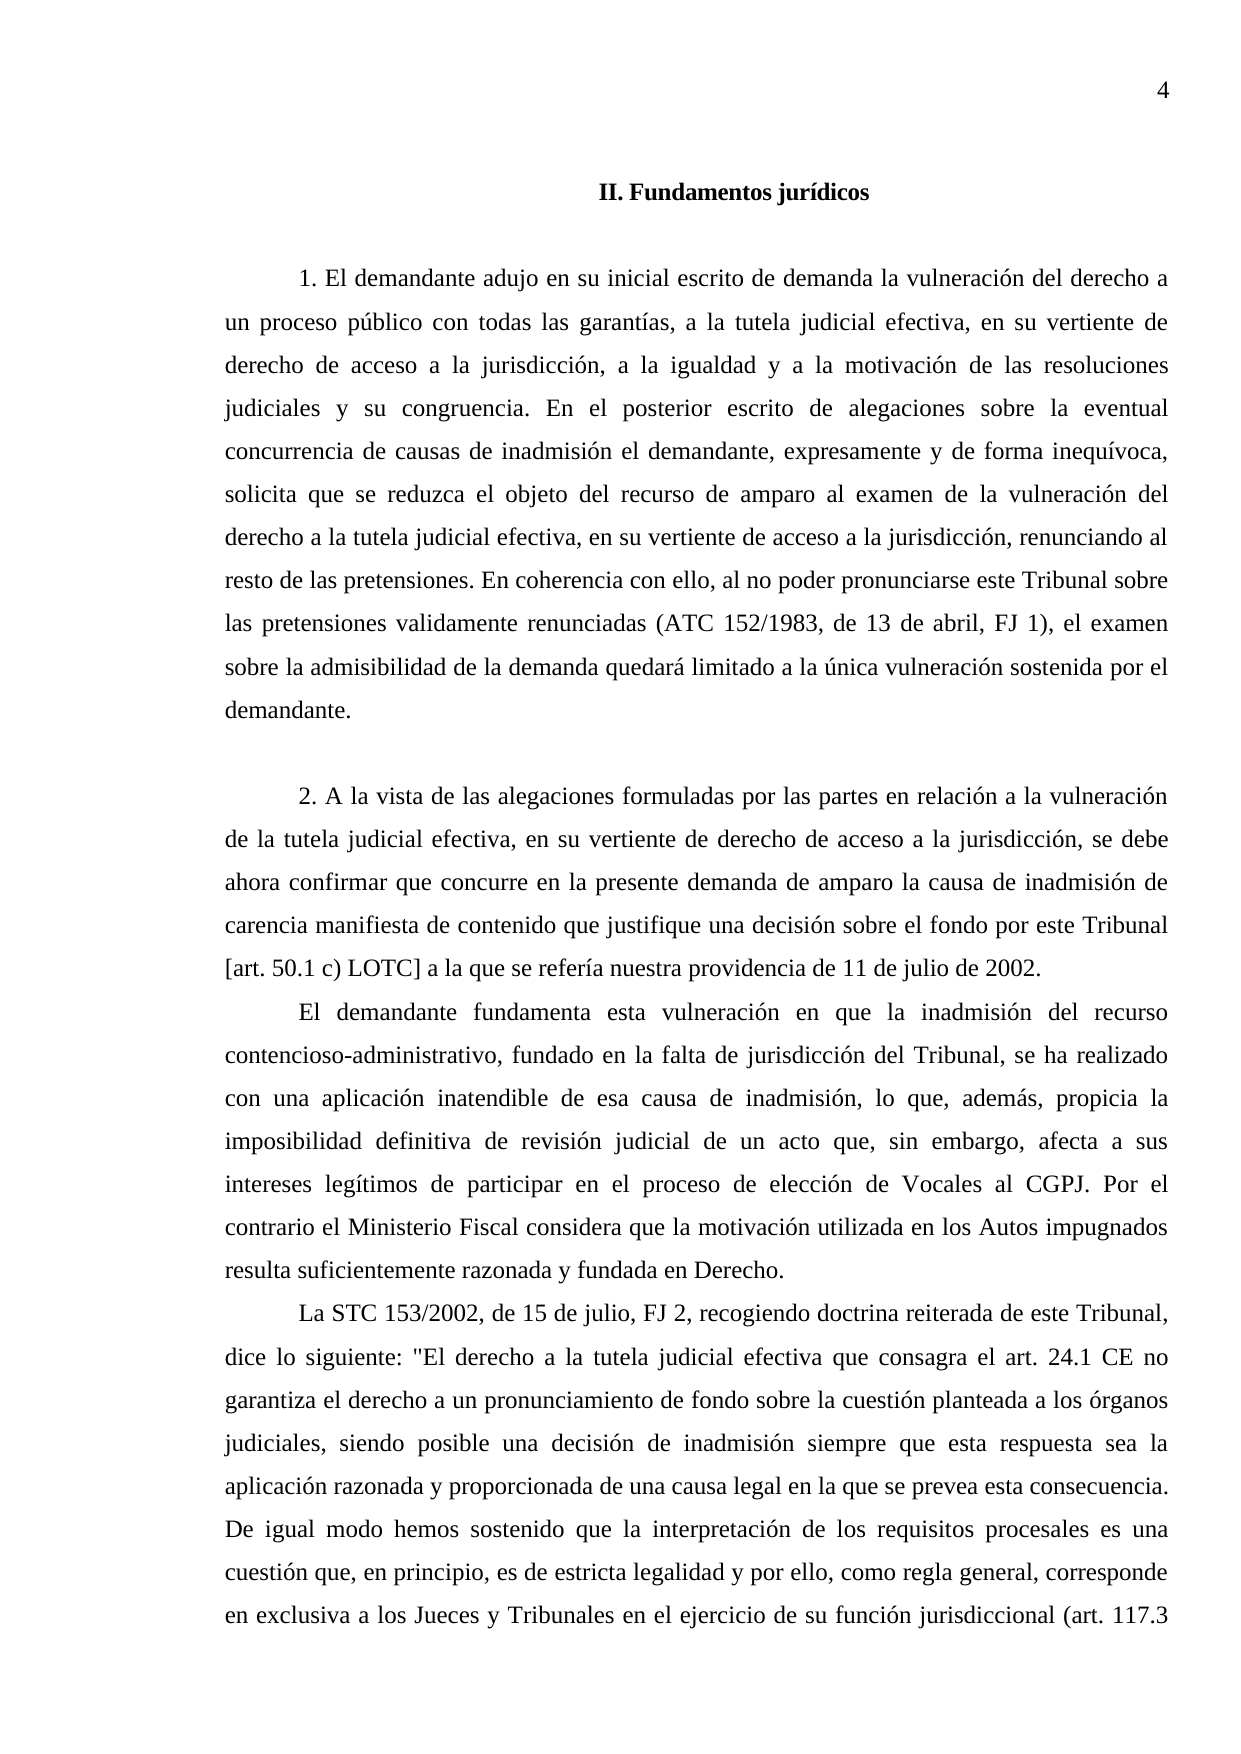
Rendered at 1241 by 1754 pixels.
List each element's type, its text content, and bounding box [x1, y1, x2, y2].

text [224, 1298, 1169, 1629]
subtitle II. Fundamentos jurídicos [224, 177, 1169, 206]
text 2. A la vista de las alegaciones formuladas por las partes en relación a la vulneración de la tutela judicial efectiva, en su vertiente de derecho de acceso a la jurisdicción, se debe ahora confirmar que concurre en la presente demanda de amparo la causa de inadmisión de carencia manifiesta de contenido que justifique una decisión sobre el fondo por este Tribunal [art. 50.1 c) LOTC] a la que se refería nuestra providencia de 11 de julio de 2002. [224, 781, 1169, 982]
text El demandante fundamenta esta vulneración en que la inadmisión del recurso contencioso-administrativo, fundado en la falta de jurisdicción del Tribunal, se ha realizado con una aplicación inatendible de esa causa de inadmisión, lo que, además, propicia la imposibilidad definitiva de revisión judicial de un acto que, sin embargo, afecta a sus intereses legítimos de participar en el proceso de elección de Vocales al CGPJ. Por el contrario el Ministerio Fiscal considera que la motivación utilizada en los Autos impugnados resulta suficientemente razonada y fundada en Derecho. [224, 997, 1169, 1284]
text 1. El demandante adujo en su inicial escrito de demanda la vulneración del derecho a un proceso público con todas las garantías, a la tutela judicial efectiva, en su vertiente de derecho de acceso a la jurisdicción, a la igualdad y a la motivación de las resoluciones judiciales y su congruencia. En el posterior escrito de alegaciones sobre la eventual concurrencia de causas de inadmisión el demandante, expresamente y de forma inequívoca, solicita que se reduzca el objeto del recurso de amparo al examen de la vulneración del derecho a la tutela judicial efectiva, en su vertiente de acceso a la jurisdicción, renunciando al resto de las pretensiones. En coherencia con ello, al no poder pronunciarse este Tribunal sobre las pretensiones validamente renunciadas (ATC 152/1983, de 13 de abril, FJ 1), el examen sobre la admisibilidad de la demanda quedará limitado a la única vulneración sostenida por el demandante. [224, 263, 1169, 723]
